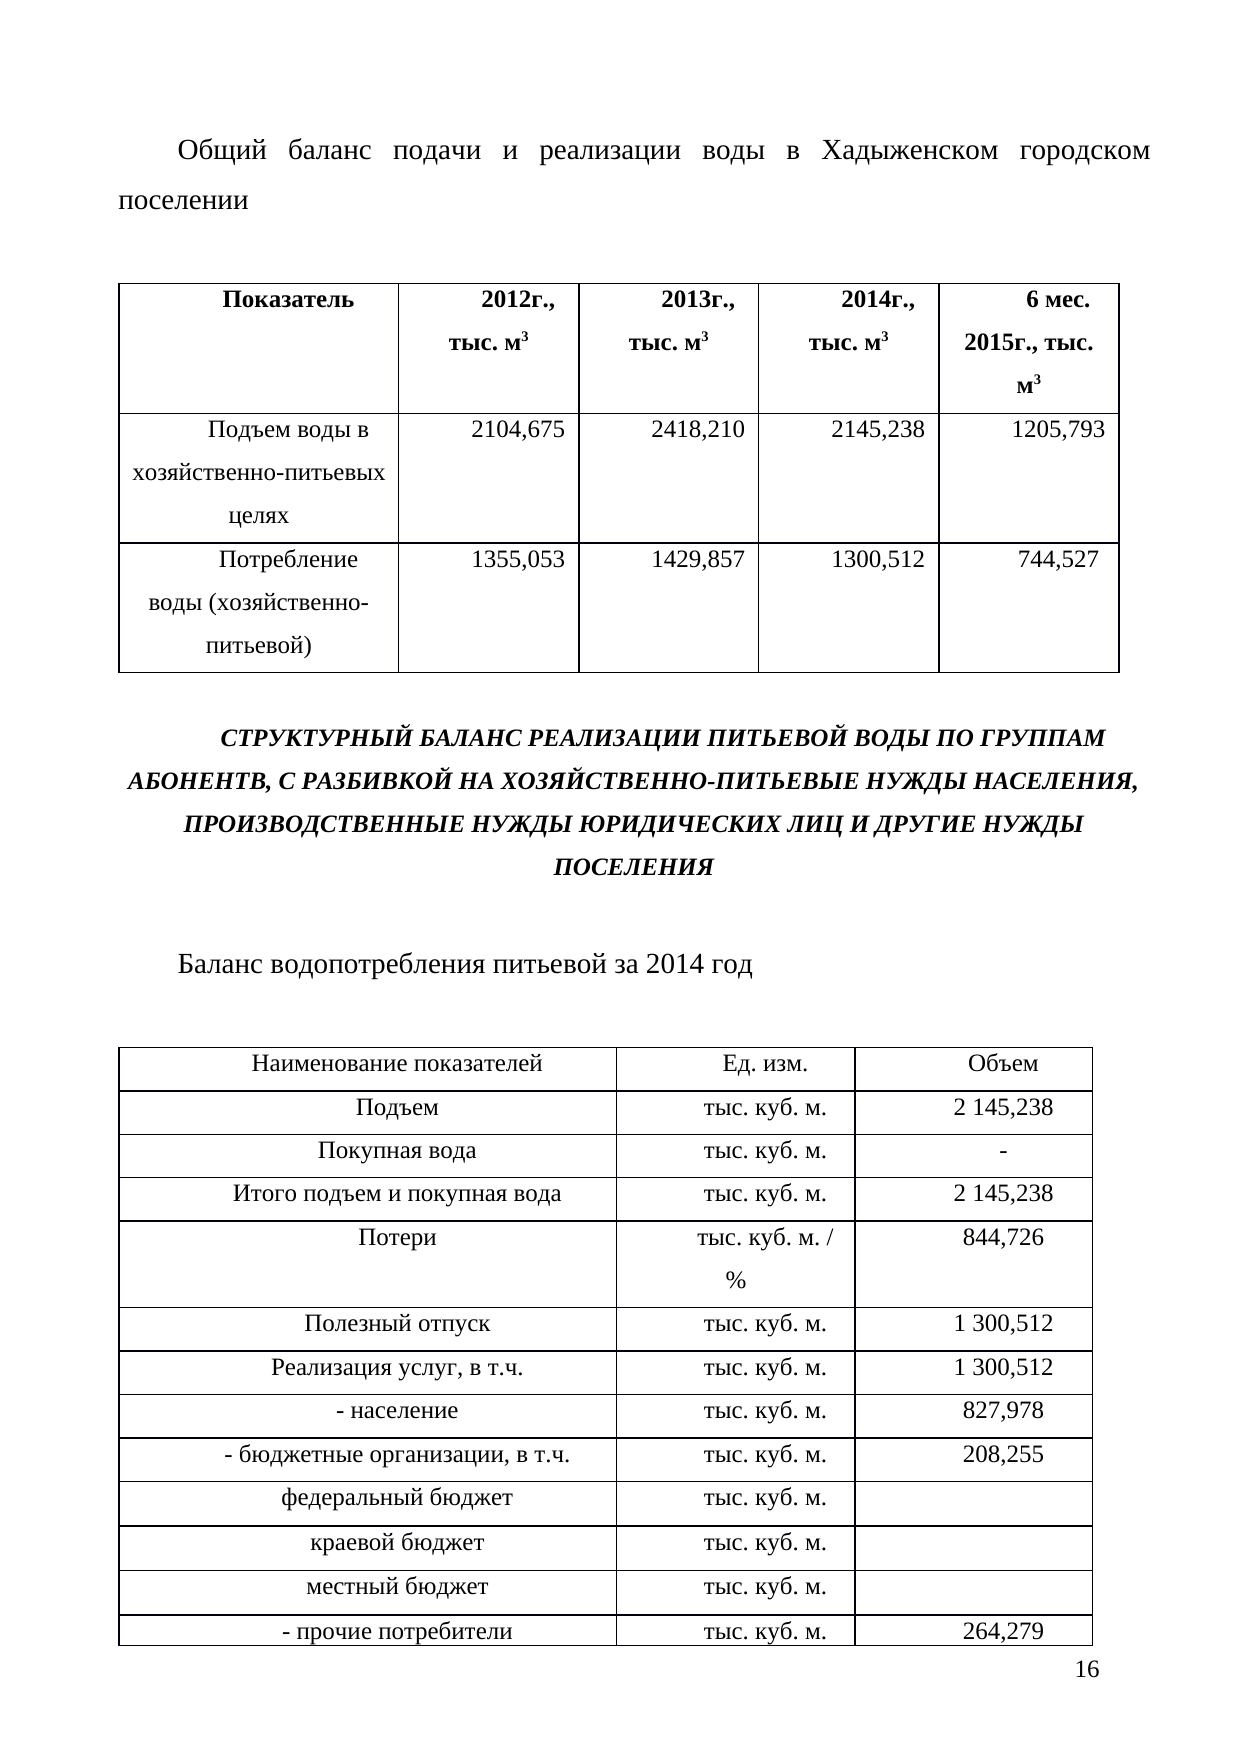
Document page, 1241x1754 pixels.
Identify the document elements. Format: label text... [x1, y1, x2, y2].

table_cell Потребление воды (хозяйственно-питьевой) [120, 544, 398, 672]
table_cell тыс. куб. м. [617, 1527, 854, 1570]
table_cell 2418,210 [580, 414, 758, 542]
table_cell - [856, 1135, 1092, 1177]
table_header 2014г., тыс. м3 [759, 284, 938, 412]
table_cell [856, 1527, 1092, 1570]
table_header Объем [856, 1048, 1092, 1090]
table_cell 1 300,512 [856, 1352, 1092, 1394]
table_cell 1300,512 [759, 544, 938, 672]
table_cell тыс. куб. м. [617, 1308, 854, 1350]
table_cell тыс. куб. м. [617, 1092, 854, 1133]
table_cell 1 300,512 [856, 1308, 1092, 1350]
table_cell краевой бюджет [120, 1527, 616, 1570]
table_cell [856, 1482, 1092, 1525]
table_cell 2104,675 [399, 414, 578, 542]
table_cell 2145,238 [759, 414, 938, 542]
table_header 6 мес. 2015г., тыс. м3 [940, 284, 1118, 412]
table_cell Потери [120, 1222, 616, 1307]
table_cell тыс. куб. м. [617, 1395, 854, 1437]
table_header Ед. изм. [617, 1048, 854, 1090]
table_cell тыс. куб. м. [617, 1352, 854, 1394]
table_cell 208,255 [856, 1439, 1092, 1481]
table_cell 2 145,238 [856, 1092, 1092, 1133]
table_cell Полезный отпуск [120, 1308, 616, 1350]
table_cell тыс. куб. м. [617, 1439, 854, 1481]
table_cell Подъем воды в хозяйственно-питьевых целях [120, 414, 398, 542]
table_cell тыс. куб. м. [617, 1616, 854, 1645]
table_cell Итого подъем и покупная вода [120, 1178, 616, 1220]
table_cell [120, 1616, 616, 1645]
table_cell тыс. куб. м. [617, 1178, 854, 1220]
table_cell 1355,053 [399, 544, 578, 672]
table_header Показатель [120, 284, 398, 412]
table_cell 264,279 [856, 1616, 1092, 1645]
text Общий баланс подачи и реализации воды в Хадыженском городском поселении [118, 132, 1152, 216]
table_cell 744,527 [940, 544, 1118, 672]
table_cell 1429,857 [580, 544, 758, 672]
table_cell 2 145,238 [856, 1178, 1092, 1220]
table_cell Подъем [120, 1092, 616, 1133]
table_cell [856, 1571, 1092, 1614]
table_cell тыс. куб. м. [617, 1482, 854, 1525]
table_cell Реализация услуг, в т.ч. [120, 1352, 616, 1394]
table_cell местный бюджет [120, 1571, 616, 1614]
text СТРУКТУРНЫЙ БАЛАНС РЕАЛИЗАЦИИ ПИТЬЕВОЙ ВОДЫ ПО ГРУППАМ АБОНЕНТВ, С РАЗБИВКОЙ НА ХОЗЯЙСТВЕННО-ПИТЬЕВЫЕ НУЖДЫ НАСЕЛЕНИЯ, ПРОИЗВОДСТВЕННЫЕ НУЖДЫ ЮРИДИЧЕСКИХ ЛИЦ И ДРУГИЕ НУЖДЫ ПОСЕЛЕНИЯ [118, 723, 1152, 881]
table_cell 827,978 [856, 1395, 1092, 1437]
table_cell Покупная вода [120, 1135, 616, 1177]
table_header Наименование показателей [120, 1048, 616, 1090]
table_cell 844,726 [856, 1222, 1092, 1307]
table_cell тыс. куб. м. / % [617, 1222, 854, 1307]
table_header 2012г., тыс. м3 [399, 284, 578, 412]
table_cell федеральный бюджет [120, 1482, 616, 1525]
table_cell тыс. куб. м. [617, 1135, 854, 1177]
table_cell - население [120, 1395, 616, 1437]
table_cell тыс. куб. м. [617, 1571, 854, 1614]
table_cell - бюджетные организации, в т.ч. [120, 1439, 616, 1481]
table_header 2013г., тыс. м3 [580, 284, 758, 412]
table_cell 1205,793 [940, 414, 1118, 542]
text Баланс водопотребления питьевой за 2014 год [118, 946, 1152, 979]
